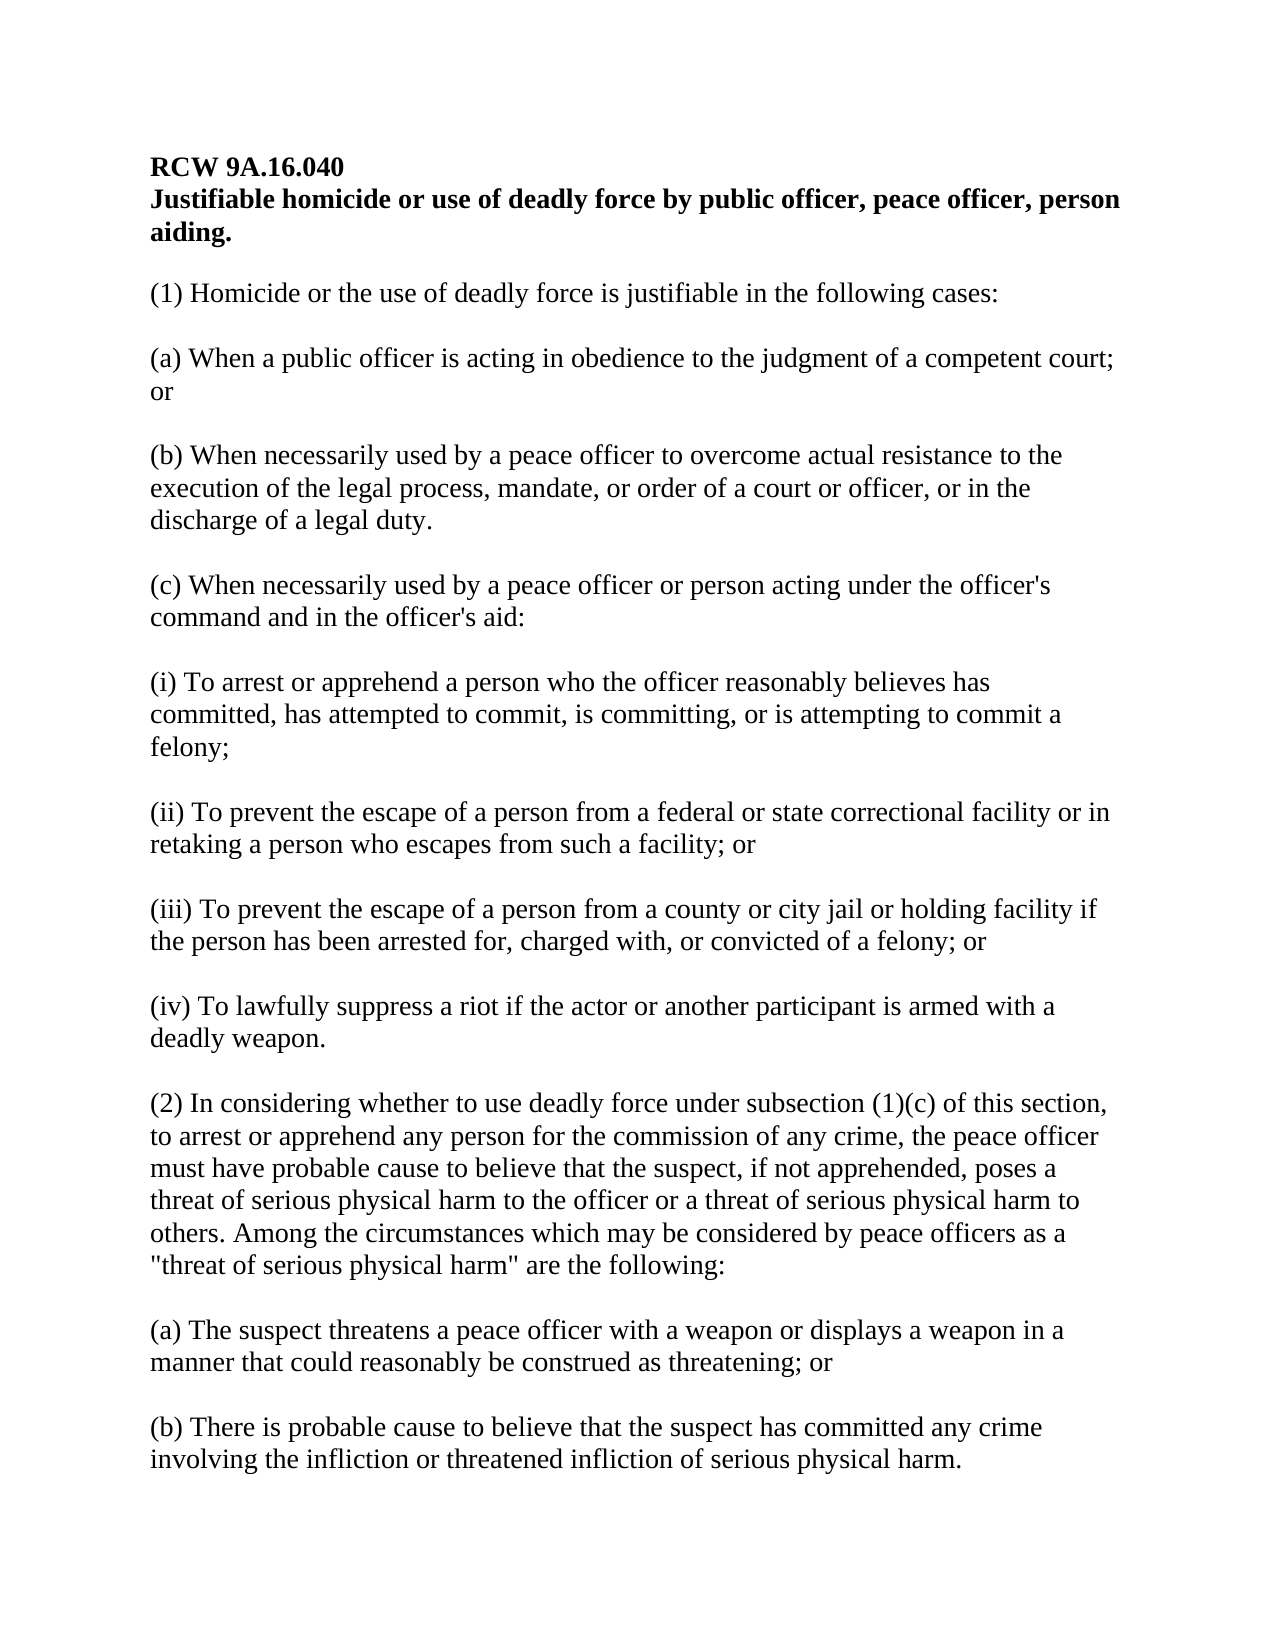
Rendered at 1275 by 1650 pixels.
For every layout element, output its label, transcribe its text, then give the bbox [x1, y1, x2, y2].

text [150, 276, 1125, 1475]
text RCW 9A.16.040 Justifiable homicide or use of deadly force by public officer, peace officer, person aiding. [150, 150, 1125, 247]
